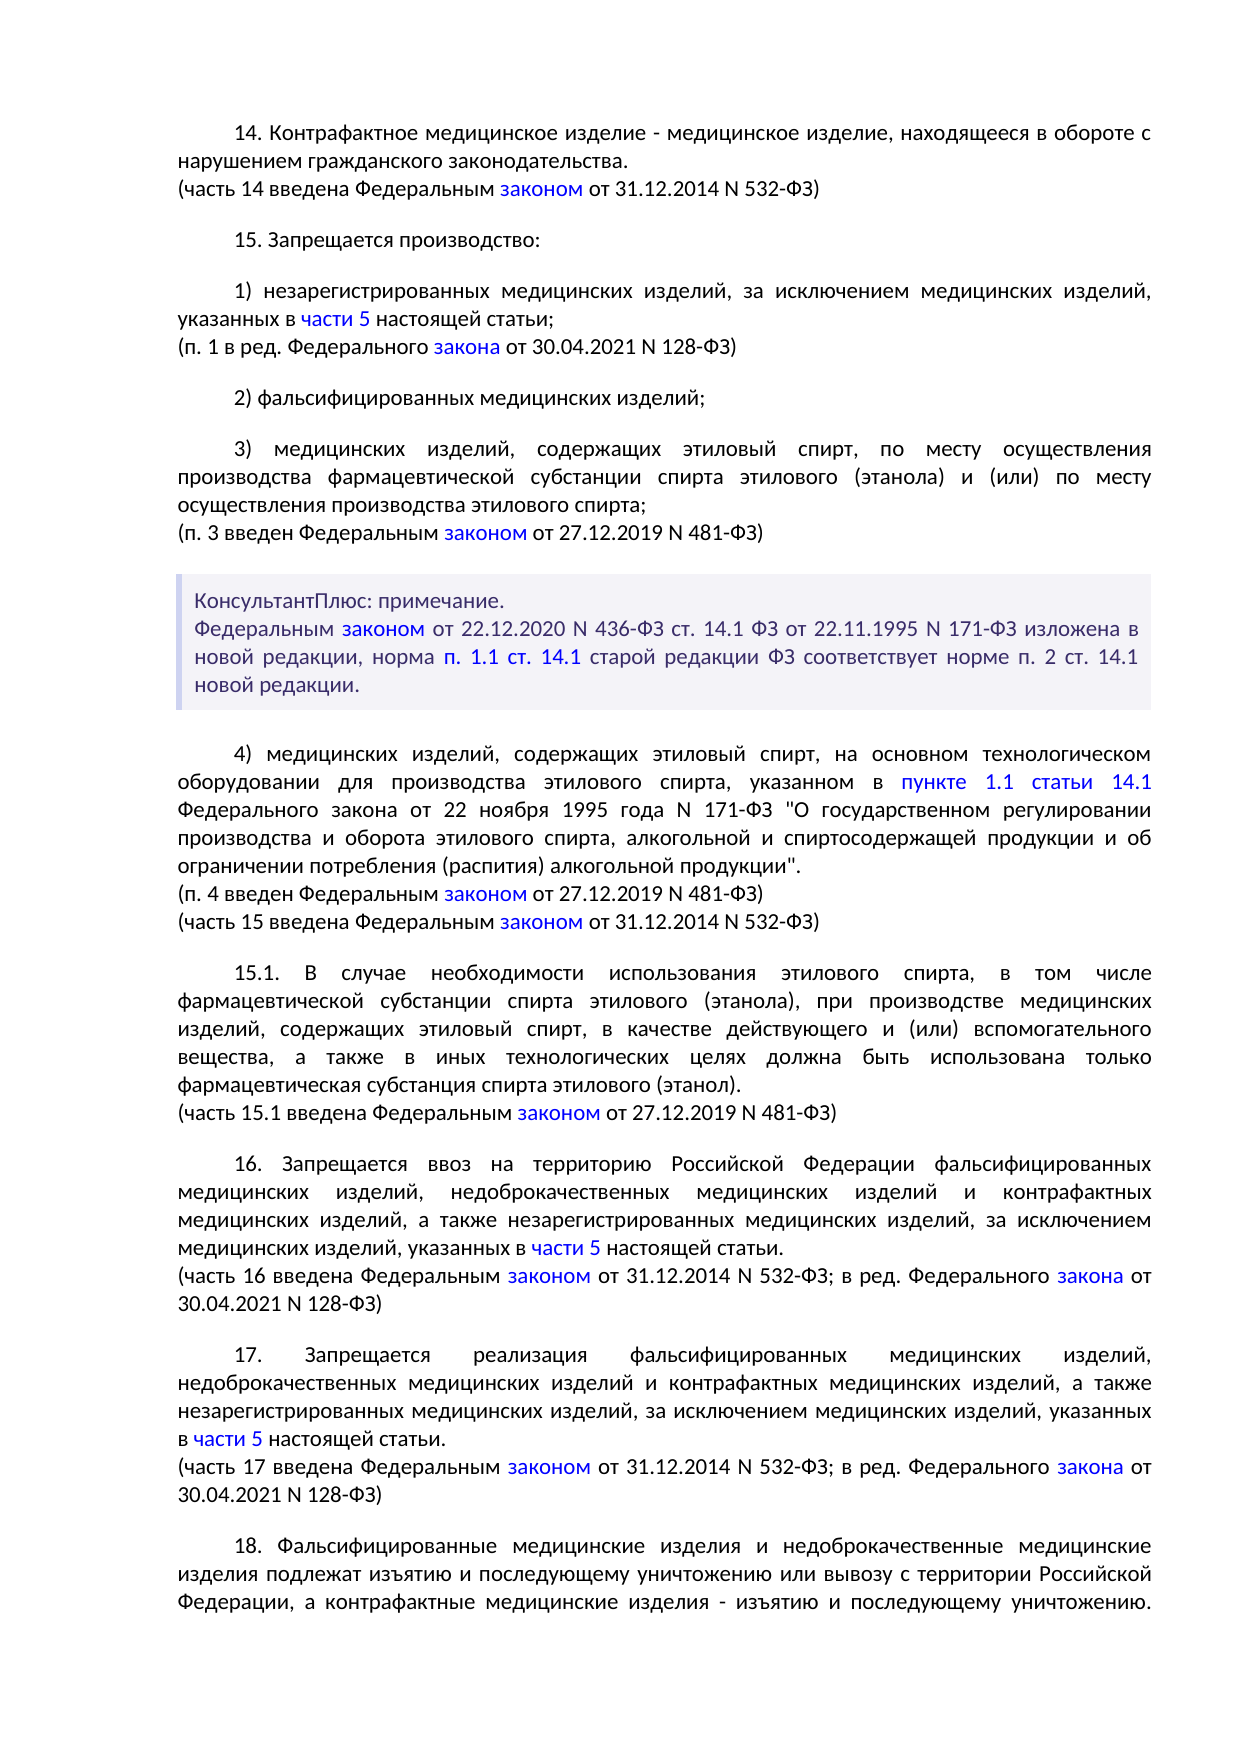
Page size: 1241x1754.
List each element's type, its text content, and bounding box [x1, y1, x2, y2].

table_header [176, 574, 182, 710]
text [177, 1531, 1152, 1615]
table_header [1139, 574, 1151, 710]
text (п. 4 введен Федеральным законом от 27.12.2019 N 481-ФЗ) [177, 879, 1152, 907]
table_header [182, 574, 194, 710]
text 1) незарегистрированных медицинских изделий, за исключением медицинских изделий, указанных в части 5 настоящей статьи; [177, 276, 1152, 332]
text (п. 1 в ред. Федерального закона от 30.04.2021 N 128-ФЗ) [177, 332, 1152, 360]
text 16. Запрещается ввоз на территорию Российской Федерации фальсифицированных медицинских изделий, недоброкачественных медицинских изделий и контрафактных медицинских изделий, а также незарегистрированных медицинских изделий, за исключением медицинских изделий, указанных в части 5 настоящей статьи. [177, 1149, 1152, 1261]
text 15.1. В случае необходимости использования этилового спирта, в том числе фармацевтической субстанции спирта этилового (этанола), при производстве медицинских изделий, содержащих этиловый спирт, в качестве действующего и (или) вспомогательного вещества, а также в иных технологических целях должна быть использована только фармацевтическая субстанция спирта этилового (этанол). [177, 958, 1152, 1098]
text (часть 15.1 введена Федеральным законом от 27.12.2019 N 481-ФЗ) [177, 1098, 1152, 1126]
text 15. Запрещается производство: [177, 225, 1152, 253]
text 14. Контрафактное медицинское изделие - медицинское изделие, находящееся в обороте с нарушением гражданского законодательства. [177, 118, 1152, 174]
text 2) фальсифицированных медицинских изделий; [177, 383, 1152, 411]
text (часть 17 введена Федеральным законом от 31.12.2014 N 532-ФЗ; в ред. Федерального закона от 30.04.2021 N 128-ФЗ) [177, 1452, 1152, 1508]
text (п. 3 введен Федеральным законом от 27.12.2019 N 481-ФЗ) [177, 518, 1152, 546]
text 17. Запрещается реализация фальсифицированных медицинских изделий, недоброкачественных медицинских изделий и контрафактных медицинских изделий, а также незарегистрированных медицинских изделий, за исключением медицинских изделий, указанных в части 5 настоящей статьи. [177, 1340, 1152, 1452]
text 3) медицинских изделий, содержащих этиловый спирт, по месту осуществления производства фармацевтической субстанции спирта этилового (этанола) и (или) по месту осуществления производства этилового спирта; [177, 434, 1152, 518]
text (часть 14 введена Федеральным законом от 31.12.2014 N 532-ФЗ) [177, 174, 1152, 202]
text (часть 15 введена Федеральным законом от 31.12.2014 N 532-ФЗ) [177, 907, 1152, 935]
text 4) медицинских изделий, содержащих этиловый спирт, на основном технологическом оборудовании для производства этилового спирта, указанном в пункте 1.1 статьи 14.1 Федерального закона от 22 ноября 1995 года N 171-ФЗ "О государственном регулировании производства и оборота этилового спирта, алкогольной и спиртосодержащей продукции и об ограничении потребления (распития) алкогольной продукции". [177, 739, 1152, 879]
text (часть 16 введена Федеральным законом от 31.12.2014 N 532-ФЗ; в ред. Федерального закона от 30.04.2021 N 128-ФЗ) [177, 1261, 1152, 1317]
table_header КонсультантПлюс: примечание. Федеральным законом от 22.12.2020 N 436-ФЗ ст. 14.1 ФЗ от 22.11.1995 N 171-ФЗ изложена в новой редакции, норма п. 1.1 ст. 14.1 старой редакции ФЗ соответствует норме п. 2 ст. 14.1 новой редакции. [194, 574, 1139, 710]
